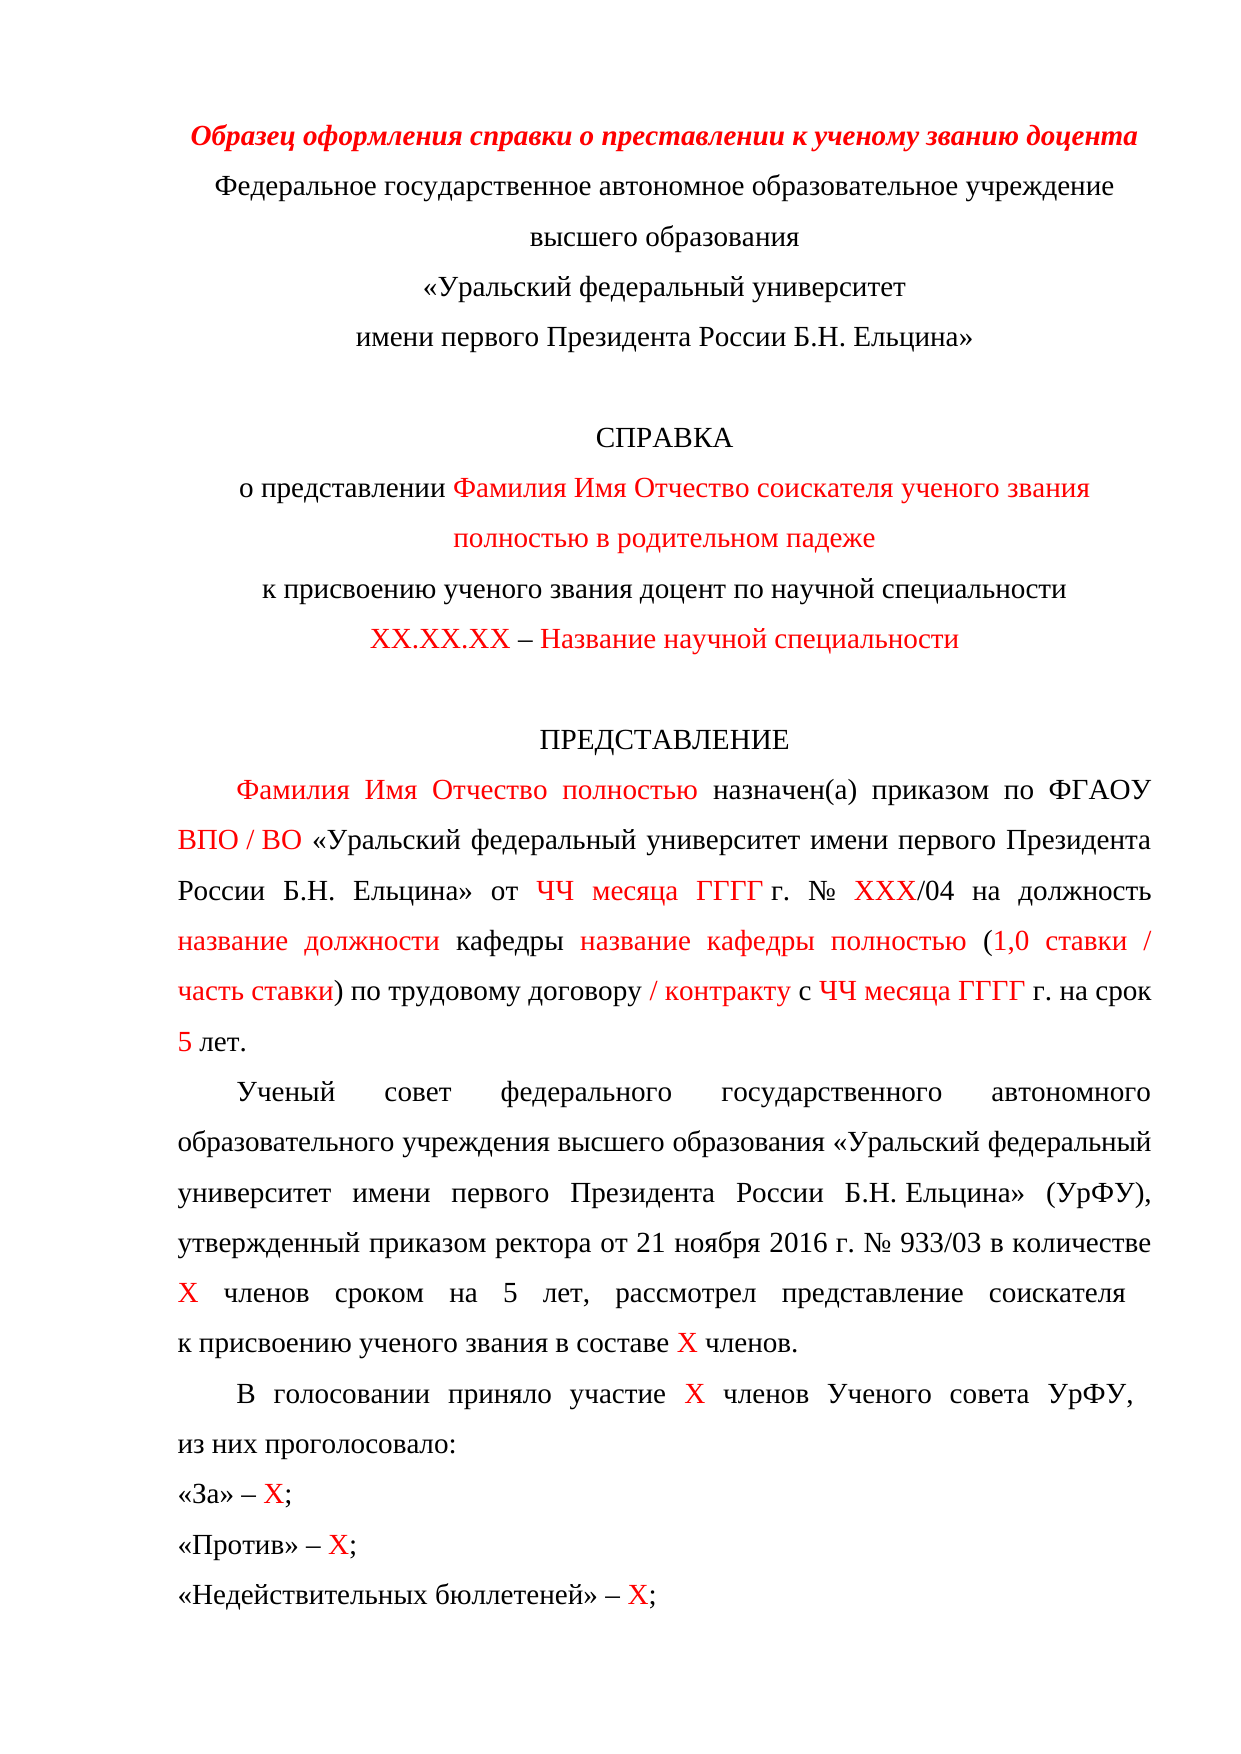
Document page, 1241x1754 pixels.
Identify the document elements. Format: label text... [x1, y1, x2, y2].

text Фамилия Имя Отчество полностью назначен(а) приказом по ФГАОУ ВПО / ВО «Уральский федеральный университет имени первого Президента России Б.Н. Ельцина» от ЧЧ месяца ГГГГ г. № ХХХ/04 на должность название должности кафедры название кафедры полностью (1,0 ставки / часть ставки) по трудовому договору / контракту с ЧЧ месяца ГГГГ г. на срок 5 лет. [177, 772, 1152, 1057]
text Ученый совет федерального государственного автономного образовательного учреждения высшего образования «Уральский федеральный университет имени первого Президента России Б.Н. Ельцина» (УрФУ), утвержденный приказом ректора от 21 ноября 2016 г. № 933/03 в количестве Х членов сроком на 5 лет, рассмотрел представление соискателя к присвоению ученого звания в составе Х членов. [177, 1074, 1152, 1359]
text СПРАВКА о представлении Фамилия Имя Отчество соискателя ученого звания полностью в родительном падеже к присвоению ученого звания доцент по научной специальности ХХ.ХХ.ХХ – Название научной специальности [177, 420, 1152, 655]
text ПРЕДСТАВЛЕНИЕ [177, 722, 1152, 755]
text В голосовании приняло участие Х членов Ученого совета УрФУ, из них проголосовало: [177, 1376, 1152, 1460]
text «Недействительных бюллетеней» – Х; [177, 1577, 1152, 1611]
text «Уральский федеральный университет имени первого Президента России Б.Н. Ельцина» [177, 269, 1152, 353]
text Федеральное государственное автономное образовательное учреждение [177, 168, 1152, 202]
text Образец оформления справки о преставлении к ученому званию доцента [177, 118, 1152, 152]
text «За» – Х; [177, 1477, 1152, 1510]
text высшего образования [177, 219, 1152, 252]
text «Против» – Х; [177, 1527, 1152, 1560]
